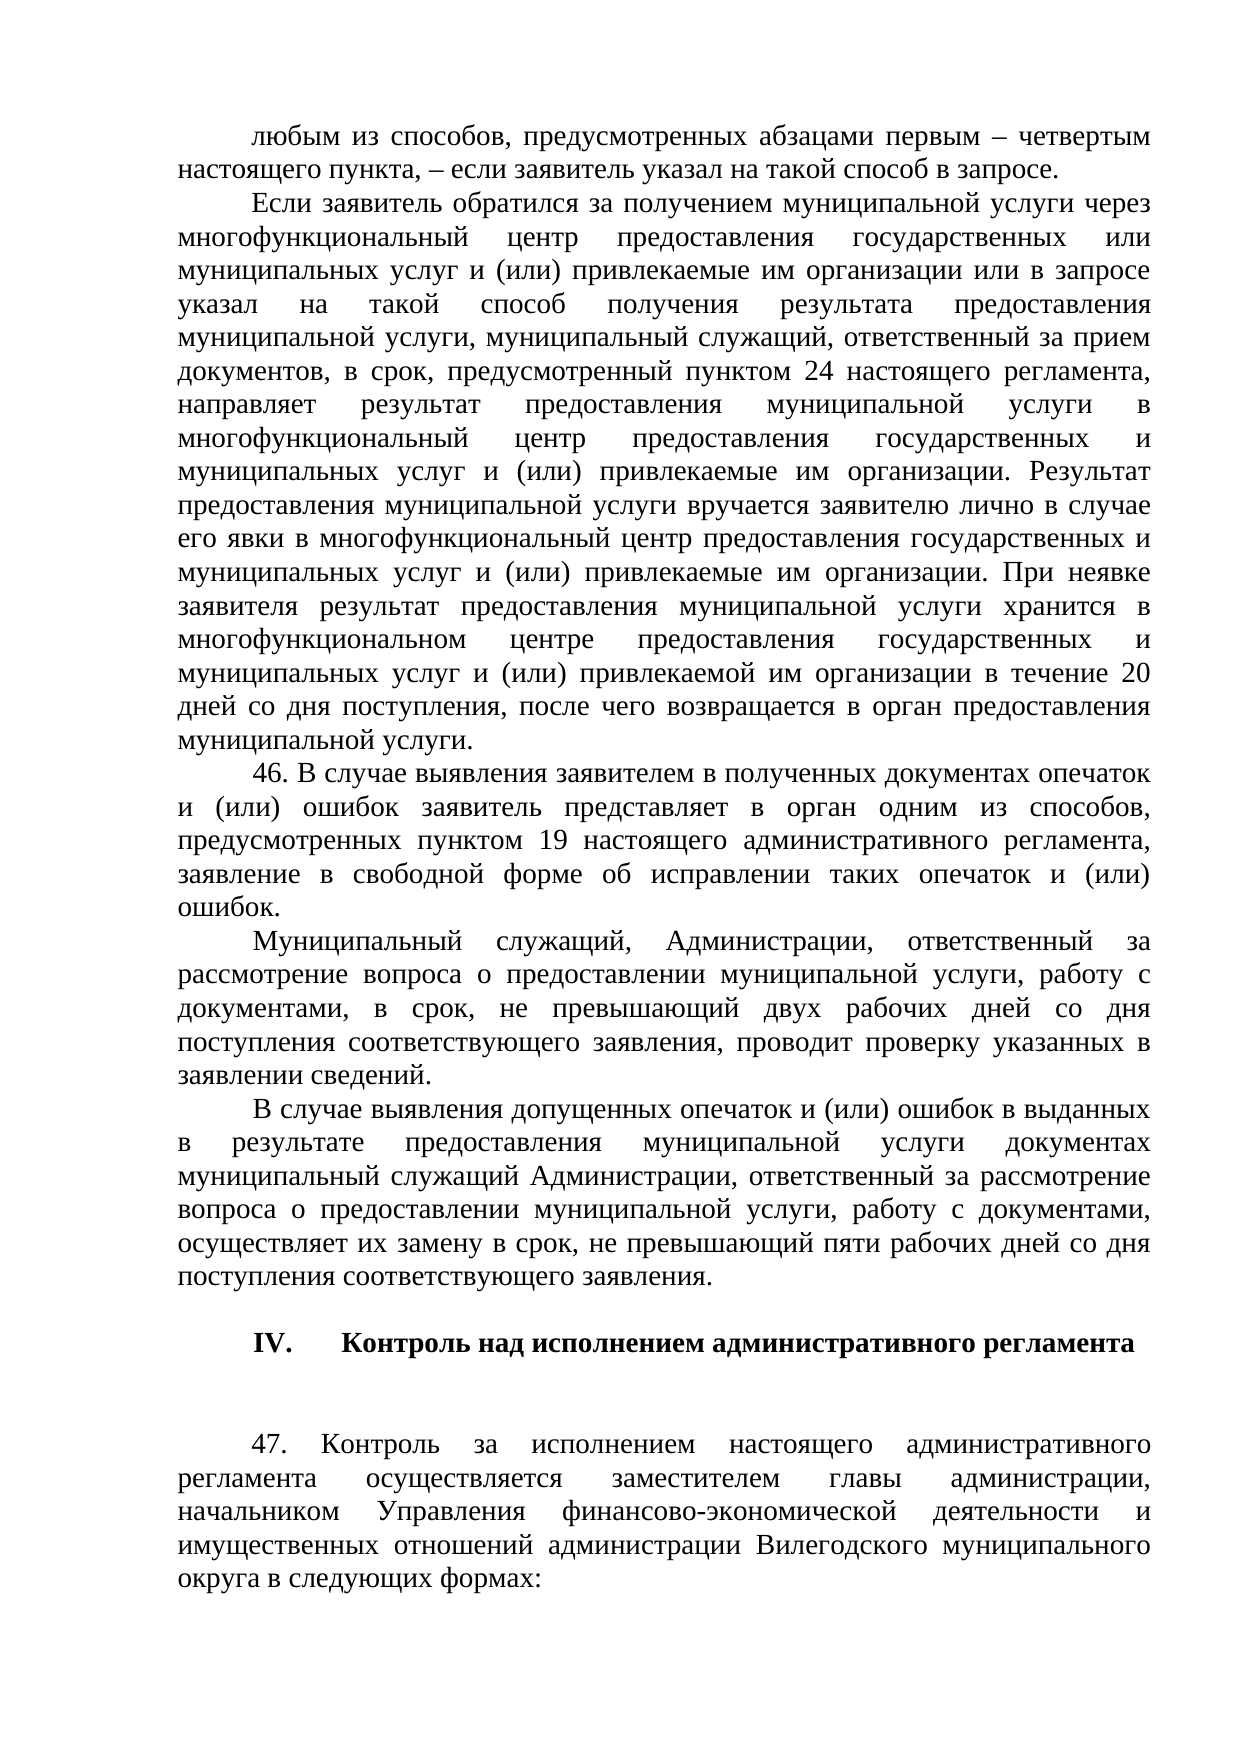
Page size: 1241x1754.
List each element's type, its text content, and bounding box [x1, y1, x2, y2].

text Муниципальный служащий, Администрации, ответственный за рассмотрение вопроса о предоставлении муниципальной услуги, работу с документами, в срок, не превышающий двух рабочих дней со дня поступления соответствующего заявления, проводит проверку указанных в заявлении сведений. [177, 923, 1152, 1091]
text любым из способов, предусмотренных абзацами первым – четвертым настоящего пункта, – если заявитель указал на такой способ в запросе. [177, 118, 1152, 185]
text 46. В случае выявления заявителем в полученных документах опечаток и (или) ошибок заявитель представляет в орган одним из способов, предусмотренных пунктом 19 настоящего административного регламента, заявление в свободной форме об исправлении таких опечаток и (или) ошибок. [177, 755, 1152, 923]
title IV. Контроль над исполнением административного регламента [177, 1326, 1152, 1359]
text В случае выявления допущенных опечаток и (или) ошибок в выданных в результате предоставления муниципальной услуги документах муниципальный служащий Администрации, ответственный за рассмотрение вопроса о предоставлении муниципальной услуги, работу с документами, осуществляет их замену в срок, не превышающий пяти рабочих дней со дня поступления соответствующего заявления. [177, 1091, 1152, 1292]
text Если заявитель обратился за получением муниципальной услуги через многофункциональный центр предоставления государственных или муниципальных услуг и (или) привлекаемые им организации или в запросе указал на такой способ получения результата предоставления муниципальной услуги, муниципальный служащий, ответственный за прием документов, в срок, предусмотренный пунктом 24 настоящего регламента, направляет результат предоставления муниципальной услуги в многофункциональный центр предоставления государственных и муниципальных услуг и (или) привлекаемые им организации. Результат предоставления муниципальной услуги вручается заявителю лично в случае его явки в многофункциональный центр предоставления государственных и муниципальных услуг и (или) привлекаемые им организации. При неявке заявителя результат предоставления муниципальной услуги хранится в многофункциональном центре предоставления государственных и муниципальных услуг и (или) привлекаемой им организации в течение 20 дней со дня поступления, после чего возвращается в орган предоставления муниципальной услуги. [177, 185, 1152, 755]
text 47. Контроль за исполнением настоящего административного регламента осуществляется заместителем главы администрации, начальником Управления финансово-экономической деятельности и имущественных отношений администрации Вилегодского муниципального округа в следующих формах: [177, 1426, 1152, 1594]
